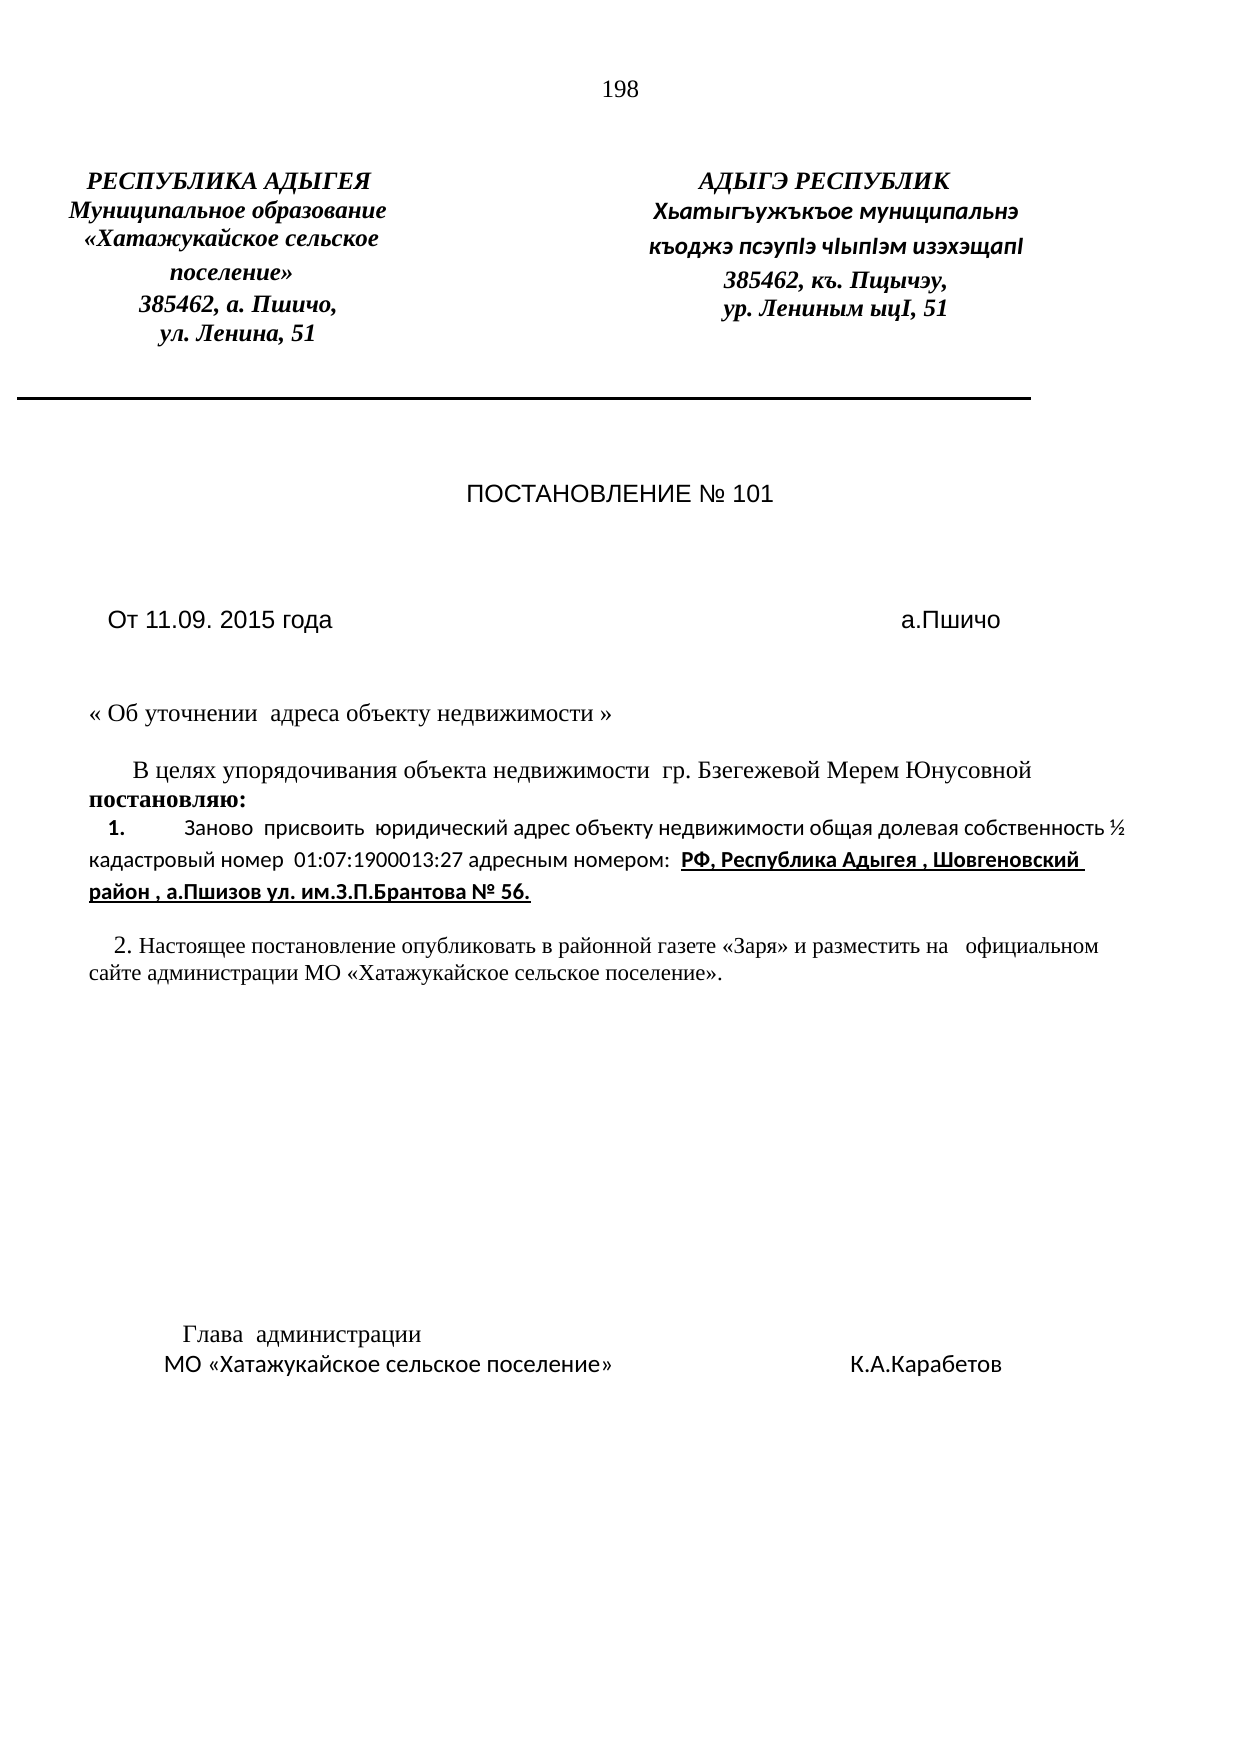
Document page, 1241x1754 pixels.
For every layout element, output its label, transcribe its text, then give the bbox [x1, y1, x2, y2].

text В целях упорядочивания объекта недвижимости гр. Бзегежевой Мерем Юнусовной постановляю: [89, 755, 1152, 813]
text 2. Настоящее постановление опубликовать в районной газете «Заря» и разместить на официальном сайте администрации МО «Хатажукайское сельское поселение». [89, 930, 1152, 985]
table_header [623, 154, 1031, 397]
list Заново присвоить юридический адрес объекту недвижимости общая долевая собственность ½ кадастровый номер 01:07:1900013:27 адресным номером: РФ, Республика Адыгея , Шовгеновский район , а.Пшизов ул. им.З.П.Брантова № 56. [89, 813, 1152, 905]
subtitle ПОСТАНОВЛЕНИЕ № 101 [89, 478, 1152, 507]
text Глава администрации [89, 1319, 1152, 1348]
list МО «Хатажукайское сельское поселение» К.А.Карабетов [164, 1348, 1152, 1378]
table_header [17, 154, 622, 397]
text « Об уточнении адреса объекту недвижимости » [89, 698, 1152, 726]
subtitle От 11.09. 2015 года а.Пшичо [89, 605, 1152, 634]
